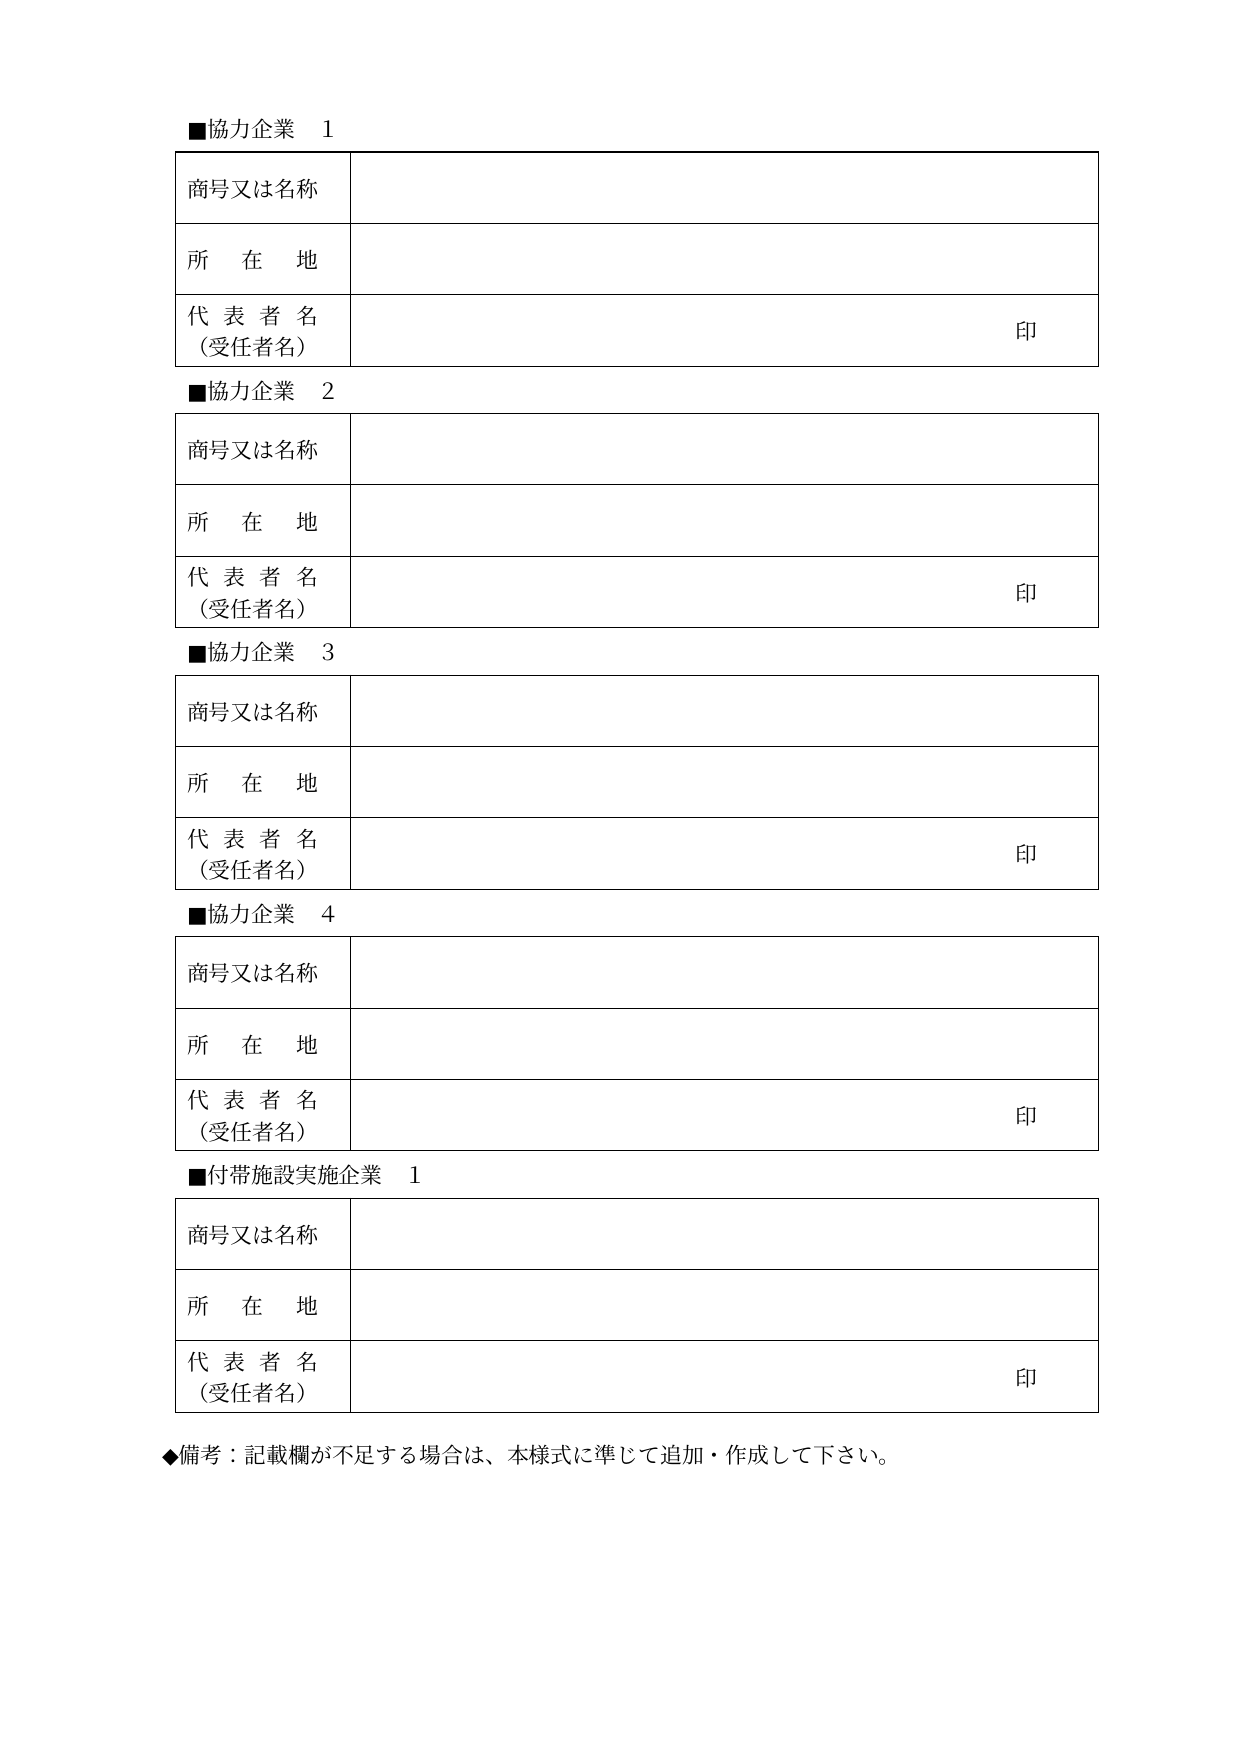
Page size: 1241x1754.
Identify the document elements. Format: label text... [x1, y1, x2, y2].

table_cell 所在地 [176, 747, 350, 817]
text ◆備考：記載欄が不足する場合は、本様式に準じて追加・作成して下さい。 [140, 1438, 1122, 1469]
table_cell 印 [1004, 818, 1098, 889]
table_cell 代表者名 （受任者名） [176, 1341, 350, 1412]
table_header ■協力企業 １ [176, 104, 1099, 151]
table_cell 所在地 [176, 1270, 350, 1340]
table_cell [351, 557, 1004, 627]
table_cell [351, 1080, 1004, 1150]
table_cell [351, 295, 1004, 366]
table_cell 所在地 [176, 485, 350, 556]
table_cell 商号又は名称 [176, 414, 350, 484]
table_cell ■付帯施設実施企業 １ [176, 1151, 1099, 1198]
table_cell 印 [1004, 1080, 1098, 1150]
table_cell 商号又は名称 [176, 1199, 350, 1269]
table_cell [351, 153, 1098, 223]
table_cell ■協力企業 ４ [176, 890, 1099, 936]
table_cell ■協力企業 ３ [176, 628, 1099, 674]
table_cell 商号又は名称 [176, 676, 350, 746]
table_cell 代表者名 （受任者名） [176, 1080, 350, 1150]
table_cell [351, 1199, 1098, 1269]
table_cell 代表者名 （受任者名） [176, 818, 350, 889]
table_cell [351, 676, 1098, 746]
table_cell [351, 818, 1004, 889]
table_cell 印 [1004, 557, 1098, 627]
table_cell [351, 1009, 1098, 1079]
table_cell 代表者名 （受任者名） [176, 557, 350, 627]
table_cell [351, 1270, 1098, 1340]
table_cell [351, 485, 1098, 556]
table_cell 印 [1004, 1341, 1098, 1412]
table_cell [351, 224, 1098, 294]
table_cell [351, 414, 1098, 484]
table_cell [351, 747, 1098, 817]
table_cell [351, 937, 1098, 1007]
table_cell 商号又は名称 [176, 153, 350, 223]
table_cell ■協力企業 ２ [176, 367, 1099, 413]
table_cell 代表者名 （受任者名） [176, 295, 350, 366]
table_cell 印 [1004, 295, 1098, 366]
table_cell 所在地 [176, 224, 350, 294]
table_cell [351, 1341, 1004, 1412]
table_cell 所在地 [176, 1009, 350, 1079]
table_cell 商号又は名称 [176, 937, 350, 1007]
